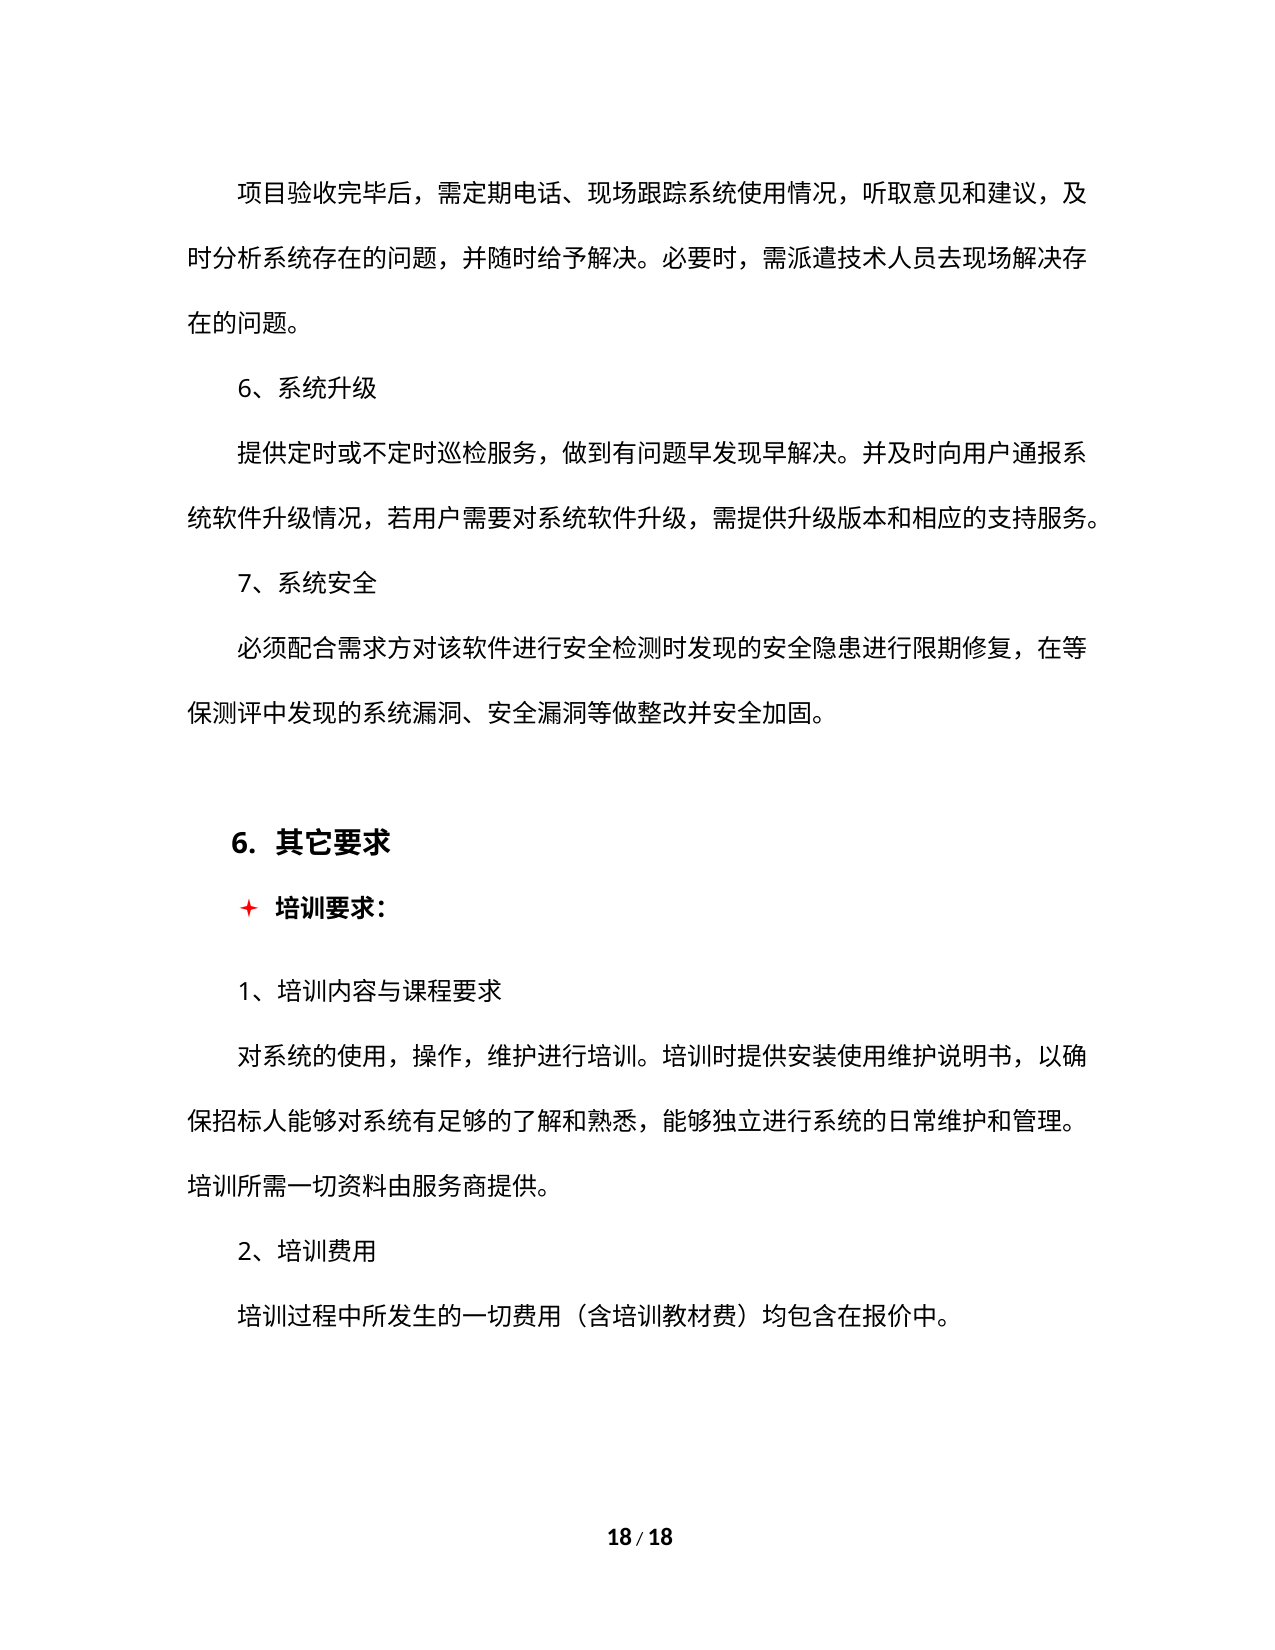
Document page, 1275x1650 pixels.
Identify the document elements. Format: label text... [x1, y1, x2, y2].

list 其它要求 [231, 809, 1087, 874]
text 提供定时或不定时巡检服务，做到有问题早发现早解决。并及时向用户通报系统软件升级情况，若用户需要对系统软件升级，需提供升级版本和相应的支持服务。 [187, 419, 1087, 549]
text 2、培训费用 [187, 1217, 1087, 1282]
text 培训要求： [187, 874, 1087, 939]
text 必须配合需求方对该软件进行安全检测时发现的安全隐患进行限期修复，在等保测评中发现的系统漏洞、安全漏洞等做整改并安全加固。 [187, 614, 1087, 744]
text 7、系统安全 [187, 549, 1087, 614]
text 6、系统升级 [187, 354, 1087, 419]
text 培训过程中所发生的一切费用（含培训教材费）均包含在报价中。 [187, 1282, 1087, 1347]
text 项目验收完毕后，需定期电话、现场跟踪系统使用情况，听取意见和建议，及时分析系统存在的问题，并随时给予解决。必要时，需派遣技术人员去现场解决存在的问题。 [187, 159, 1087, 354]
text 对系统的使用，操作，维护进行培训。培训时提供安装使用维护说明书，以确保招标人能够对系统有足够的了解和熟悉，能够独立进行系统的日常维护和管理。培训所需一切资料由服务商提供。 [187, 1022, 1087, 1217]
text 1、培训内容与课程要求 [187, 957, 1087, 1022]
